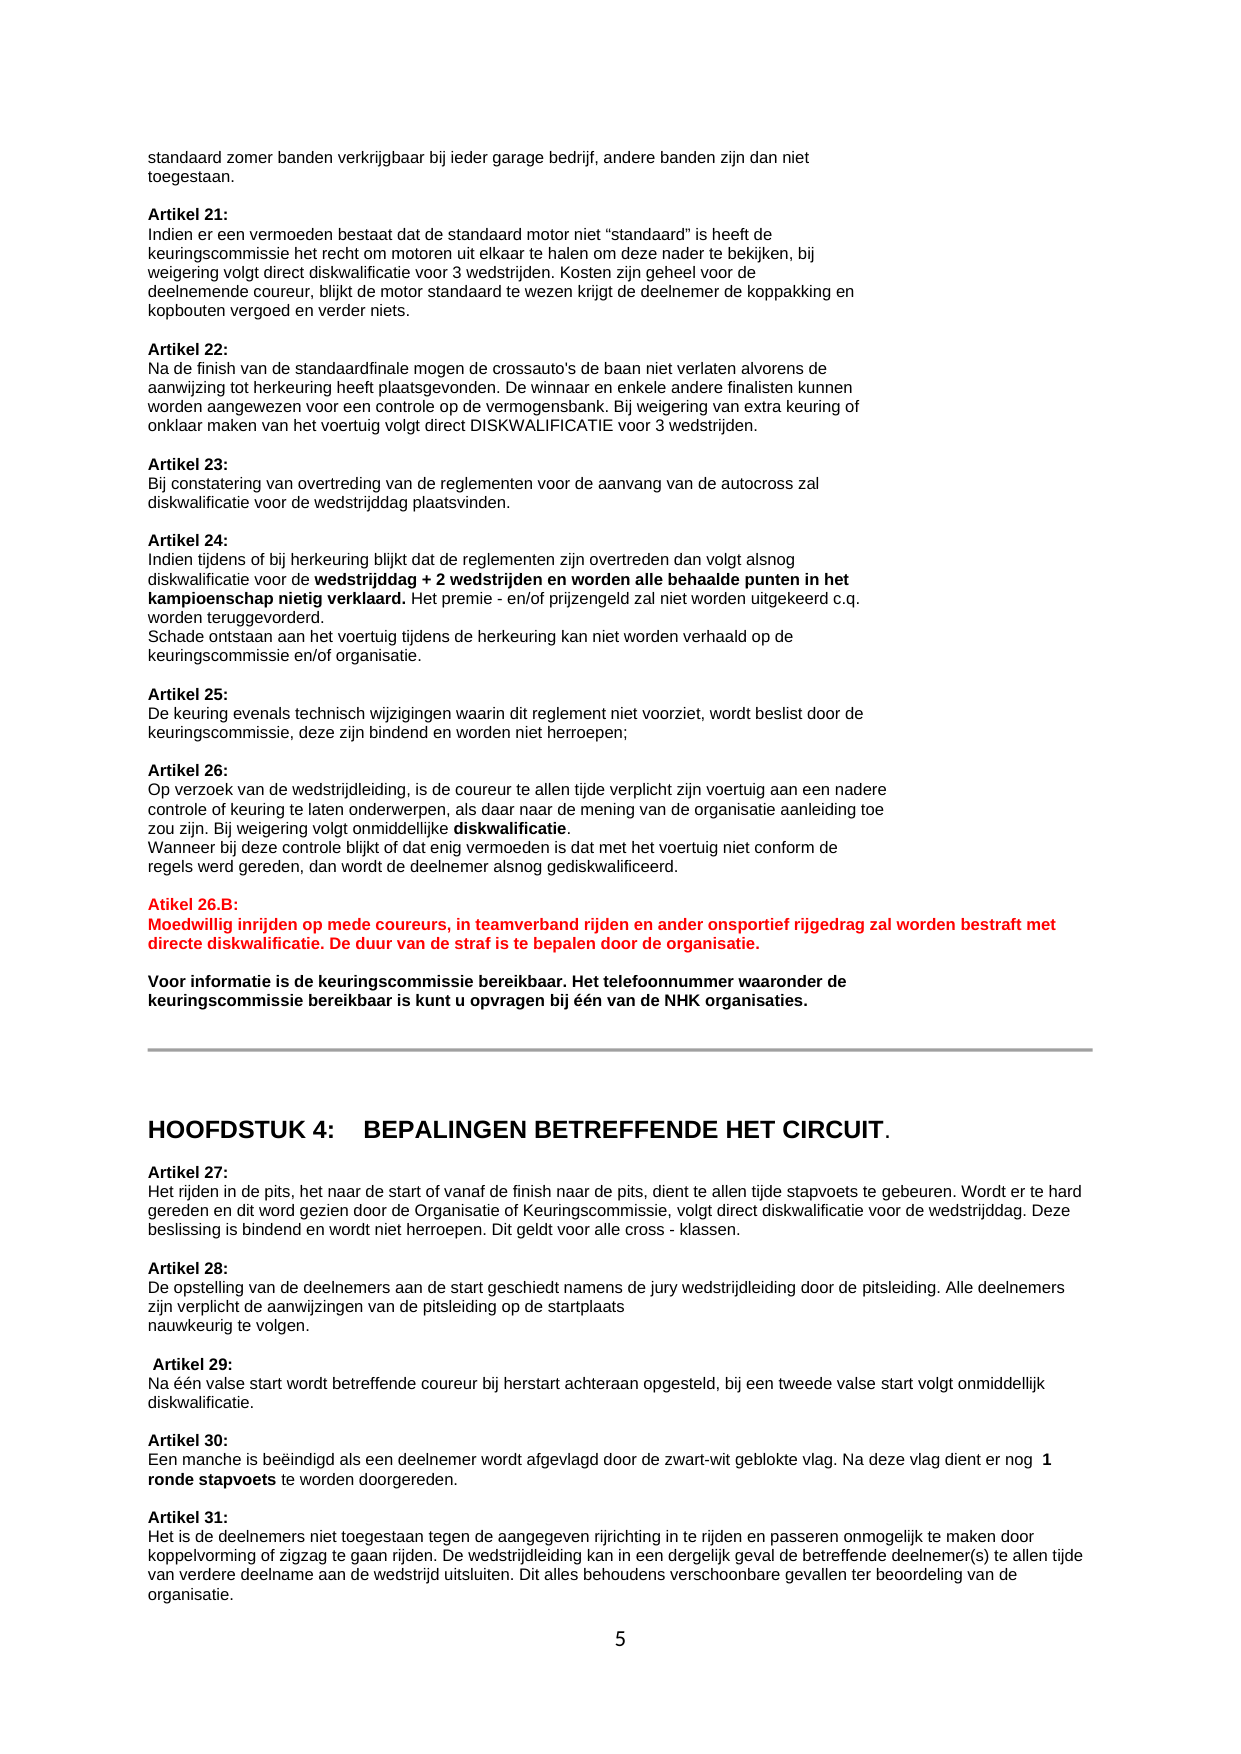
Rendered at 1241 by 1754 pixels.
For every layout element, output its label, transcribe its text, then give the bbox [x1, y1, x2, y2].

text onklaar maken van het voertuig volgt direct DISKWALIFICATIE voor 3 wedstrijden. [148, 416, 1093, 435]
text aanwijzing tot herkeuring heeft plaatsgevonden. De winnaar en enkele andere finalisten kunnen [148, 378, 1093, 397]
text zou zijn. Bij weigering volgt onmiddellijke diskwalificatie. [148, 818, 1093, 838]
text Na de finish van de standaardfinale mogen de crossauto's de baan niet verlaten alvorens de [148, 358, 1093, 378]
text diskwalificatie voor de wedstrijddag + 2 wedstrijden en worden alle behaalde punten in het [148, 569, 1093, 588]
text Schade ontstaan aan het voertuig tijdens de herkeuring kan niet worden verhaald op de [148, 627, 1093, 646]
text Het is de deelnemers niet toegestaan tegen de aangegeven rijrichting in te rijden en passeren onmogelijk te maken door koppelvorming of zigzag te gaan rijden. De wedstrijdleiding kan in een dergelijk geval de betreffende deelnemer(s) te allen tijde van verdere deelname aan de wedstrijd uitsluiten. Dit alles behoudens verschoonbare gevallen ter beoordeling van de organisatie. [148, 1527, 1093, 1603]
text Indien er een vermoeden bestaat dat de standaard motor niet “standaard” is heeft de [148, 224, 1093, 243]
text deelnemende coureur, blijkt de motor standaard te wezen krijgt de deelnemer de koppakking en [148, 282, 1093, 301]
text kampioenschap nietig verklaard. Het premie - en/of prijzengeld zal niet worden uitgekeerd c.q. [148, 588, 1093, 608]
text HOOFDSTUK 4: BEPALINGEN BETREFFENDE HET CIRCUIT. [148, 1115, 1093, 1143]
text De keuring evenals technisch wijzigingen waarin dit reglement niet voorziet, wordt beslist door de [148, 703, 1093, 723]
text Artikel 22: [148, 339, 1093, 358]
text Artikel 25: [148, 684, 1093, 703]
text Atikel 26.B: [148, 895, 1093, 914]
text Artikel 21: [148, 205, 1093, 224]
text keuringscommissie en/of organisatie. [148, 646, 1093, 665]
text Artikel 30: [148, 1431, 1093, 1450]
text toegestaan. [148, 167, 1093, 186]
text Artikel 27: [148, 1163, 1093, 1182]
text Bij constatering van overtreding van de reglementen voor de aanvang van de autocross zal [148, 473, 1093, 493]
text Artikel 23: [148, 454, 1093, 473]
text Artikel 31: [148, 1508, 1093, 1527]
text De opstelling van de deelnemers aan de start geschiedt namens de jury wedstrijdleiding door de pitsleiding. Alle deelnemers zijn verplicht de aanwijzingen van de pitsleiding op de startplaats [148, 1278, 1093, 1316]
text nauwkeurig te volgen. [148, 1316, 1093, 1335]
text Artikel 24: [148, 531, 1093, 550]
text Artikel 29: [148, 1354, 1093, 1373]
text keuringscommissie, deze zijn bindend en worden niet herroepen; [148, 723, 1093, 742]
text Moedwillig inrijden op mede coureurs, in teamverband rijden en ander onsportief rijgedrag zal worden bestraft met directe diskwalificatie. De duur van de straf is te bepalen door de organisatie. [148, 914, 1093, 953]
text Artikel 26: [148, 761, 1093, 780]
text Wanneer bij deze controle blijkt of dat enig vermoeden is dat met het voertuig niet conform de [148, 838, 1093, 857]
text worden teruggevorderd. [148, 608, 1093, 627]
text weigering volgt direct diskwalificatie voor 3 wedstrijden. Kosten zijn geheel voor de [148, 263, 1093, 282]
text Artikel 28: [148, 1258, 1093, 1278]
text Voor informatie is de keuringscommissie bereikbaar. Het telefoonnummer waaronder de [148, 972, 1093, 991]
text Op verzoek van de wedstrijdleiding, is de coureur te allen tijde verplicht zijn voertuig aan een nadere [148, 780, 1093, 799]
text regels werd gereden, dan wordt de deelnemer alsnog gediskwalificeerd. [148, 857, 1093, 876]
text standaard zomer banden verkrijgbaar bij ieder garage bedrijf, andere banden zijn dan niet [148, 148, 1093, 167]
text diskwalificatie voor de wedstrijddag plaatsvinden. [148, 493, 1093, 512]
text keuringscommissie bereikbaar is kunt u opvragen bij één van de NHK organisaties. [148, 991, 1093, 1010]
text kopbouten vergoed en verder niets. [148, 301, 1093, 320]
text worden aangewezen voor een controle op de vermogensbank. Bij weigering van extra keuring of [148, 397, 1093, 416]
text Een manche is beëindigd als een deelnemer wordt afgevlagd door de zwart-wit geblokte vlag. Na deze vlag dient er nog 1 ronde stapvoets te worden doorgereden. [148, 1450, 1093, 1488]
text controle of keuring te laten onderwerpen, als daar naar de mening van de organisatie aanleiding toe [148, 799, 1093, 818]
text Na één valse start wordt betreffende coureur bij herstart achteraan opgesteld, bij een tweede valse start volgt onmiddellijk diskwalificatie. [148, 1373, 1093, 1412]
text Indien tijdens of bij herkeuring blijkt dat de reglementen zijn overtreden dan volgt alsnog [148, 550, 1093, 569]
text Het rijden in de pits, het naar de start of vanaf de finish naar de pits, dient te allen tijde stapvoets te gebeuren. Wordt er te hard gereden en dit word gezien door de Organisatie of Keuringscommissie, volgt direct diskwalificatie voor de wedstrijddag. Deze beslissing is bindend en wordt niet herroepen. Dit geldt voor alle cross - klassen. [148, 1182, 1093, 1239]
text keuringscommissie het recht om motoren uit elkaar te halen om deze nader te bekijken, bij [148, 243, 1093, 263]
